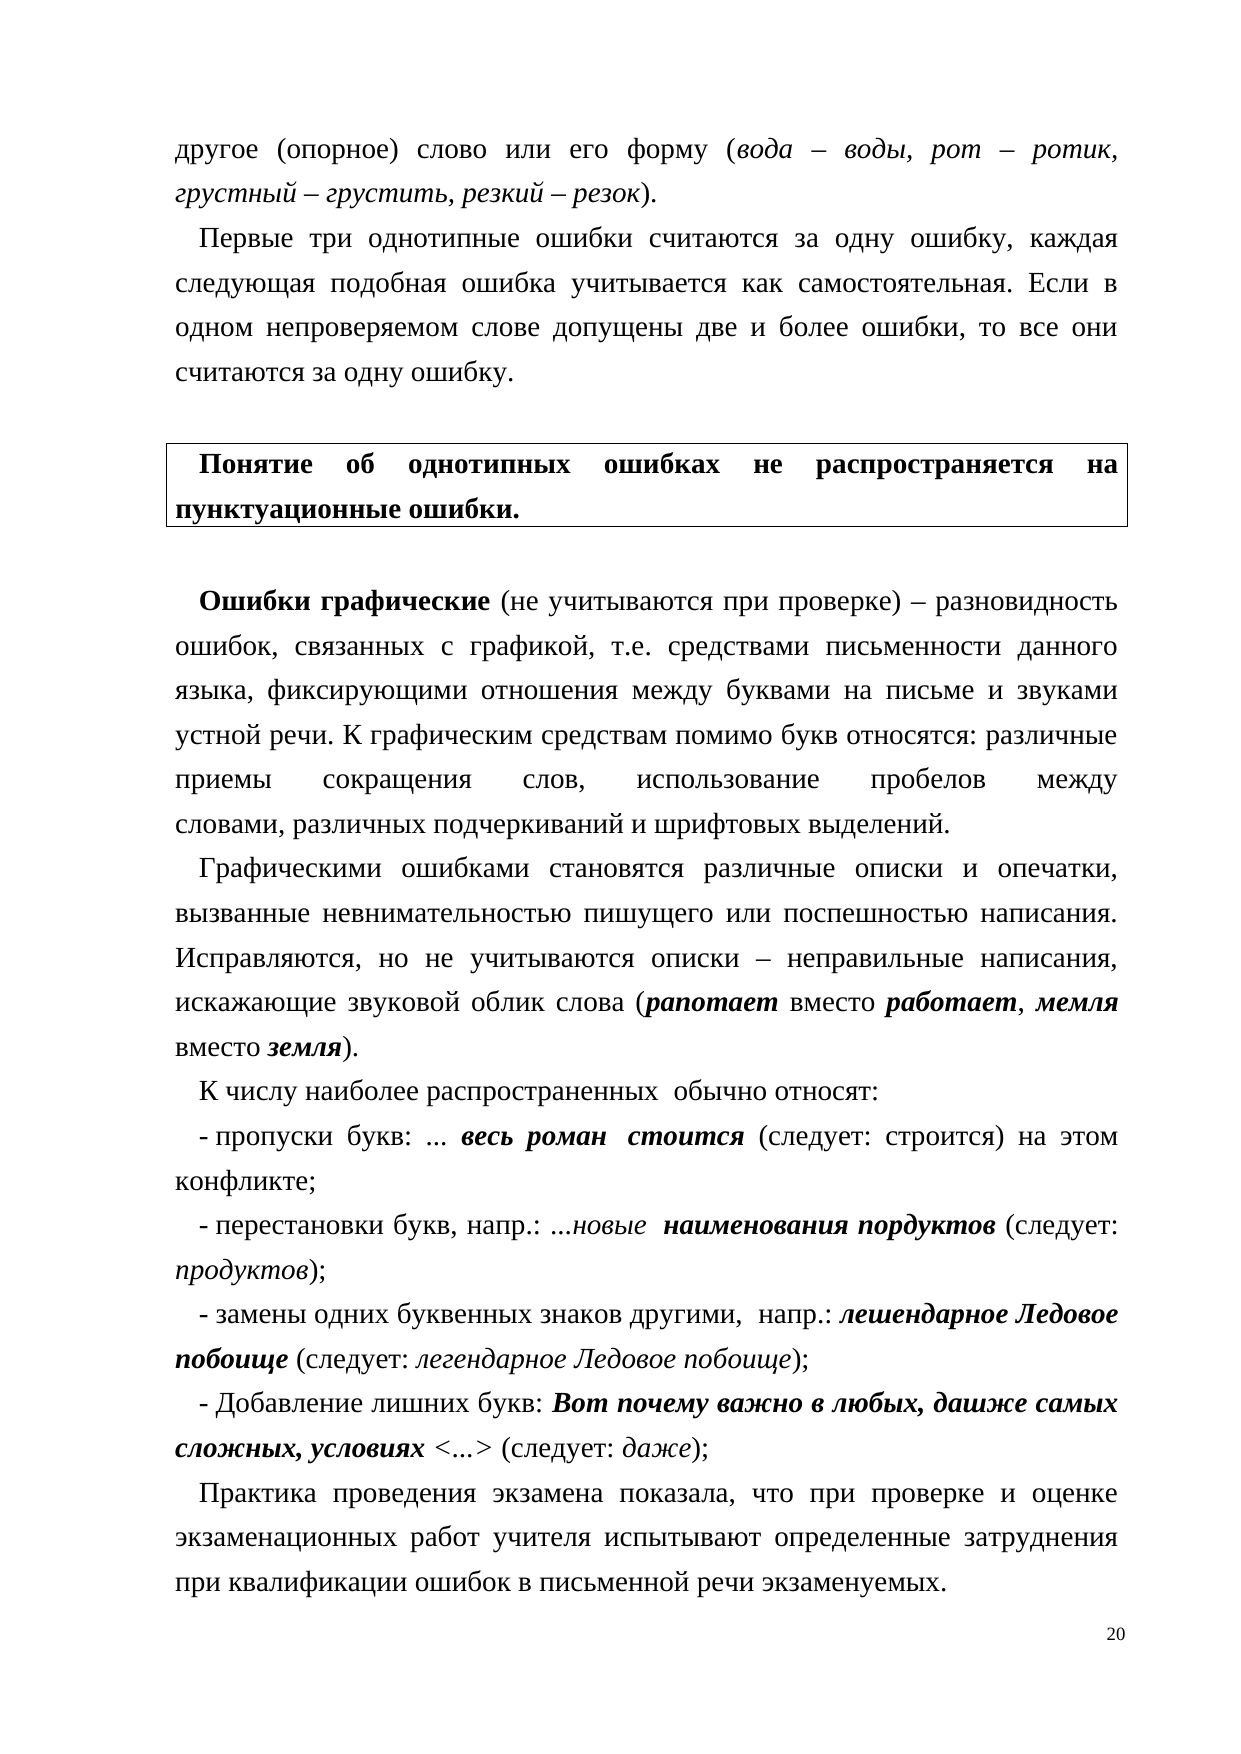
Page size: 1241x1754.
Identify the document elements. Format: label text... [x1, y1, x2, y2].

text - перестановки букв, напр.: ...новые наименования пордуктов (следует: продуктов); [175, 1207, 1119, 1285]
text Ошибки графические (не учитываются при проверке) – разновидность ошибок, связанных с графикой, т.е. средствами письменности данного языка, фиксирующими отношения между буквами на письме и звуками устной речи. К графическим средствам помимо букв относятся: различные приемы сокращения слов, использование пробелов между словами, различных подчеркиваний и шрифтовых выделений. [175, 583, 1119, 839]
text - Добавление лишних букв: Вот почему важно в любых, дашже самых сложных, условиях <...> (следует: даже); [175, 1386, 1119, 1464]
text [175, 131, 1119, 209]
text - замены одних буквенных знаков другими, напр.: лешендарное Ледовое побоище (следует: легендарное Ледовое побоище); [175, 1296, 1119, 1374]
text Графическими ошибками становятся различные описки и опечатки, вызванные невнимательностью пишущего или поспешностью написания. Исправляются, но не учитываются описки – неправильные написания, искажающие звуковой облик слова (рапотает вместо работает, мемля вместо земля). [175, 851, 1119, 1062]
text Понятие об однотипных ошибках не распространяется на пунктуационные ошибки. [167, 444, 1127, 526]
text - пропуски букв: ... весь роман стоится (следует: строится) на этом конфликте; [175, 1118, 1119, 1196]
text Первые три однотипные ошибки считаются за одну ошибку, каждая следующая подобная ошибка учитывается как самостоятельная. Если в одном непроверяемом слове допущены две и более ошибки, то все они считаются за одну ошибку. [175, 220, 1119, 387]
text Практика проведения экзамена показала, что при проверке и оценке экзаменационных работ учителя испытывают определенные затруднения при квалификации ошибок в письменной речи экзаменуемых. [175, 1475, 1119, 1597]
text К числу наиболее распространенных обычно относят: [175, 1073, 1119, 1107]
